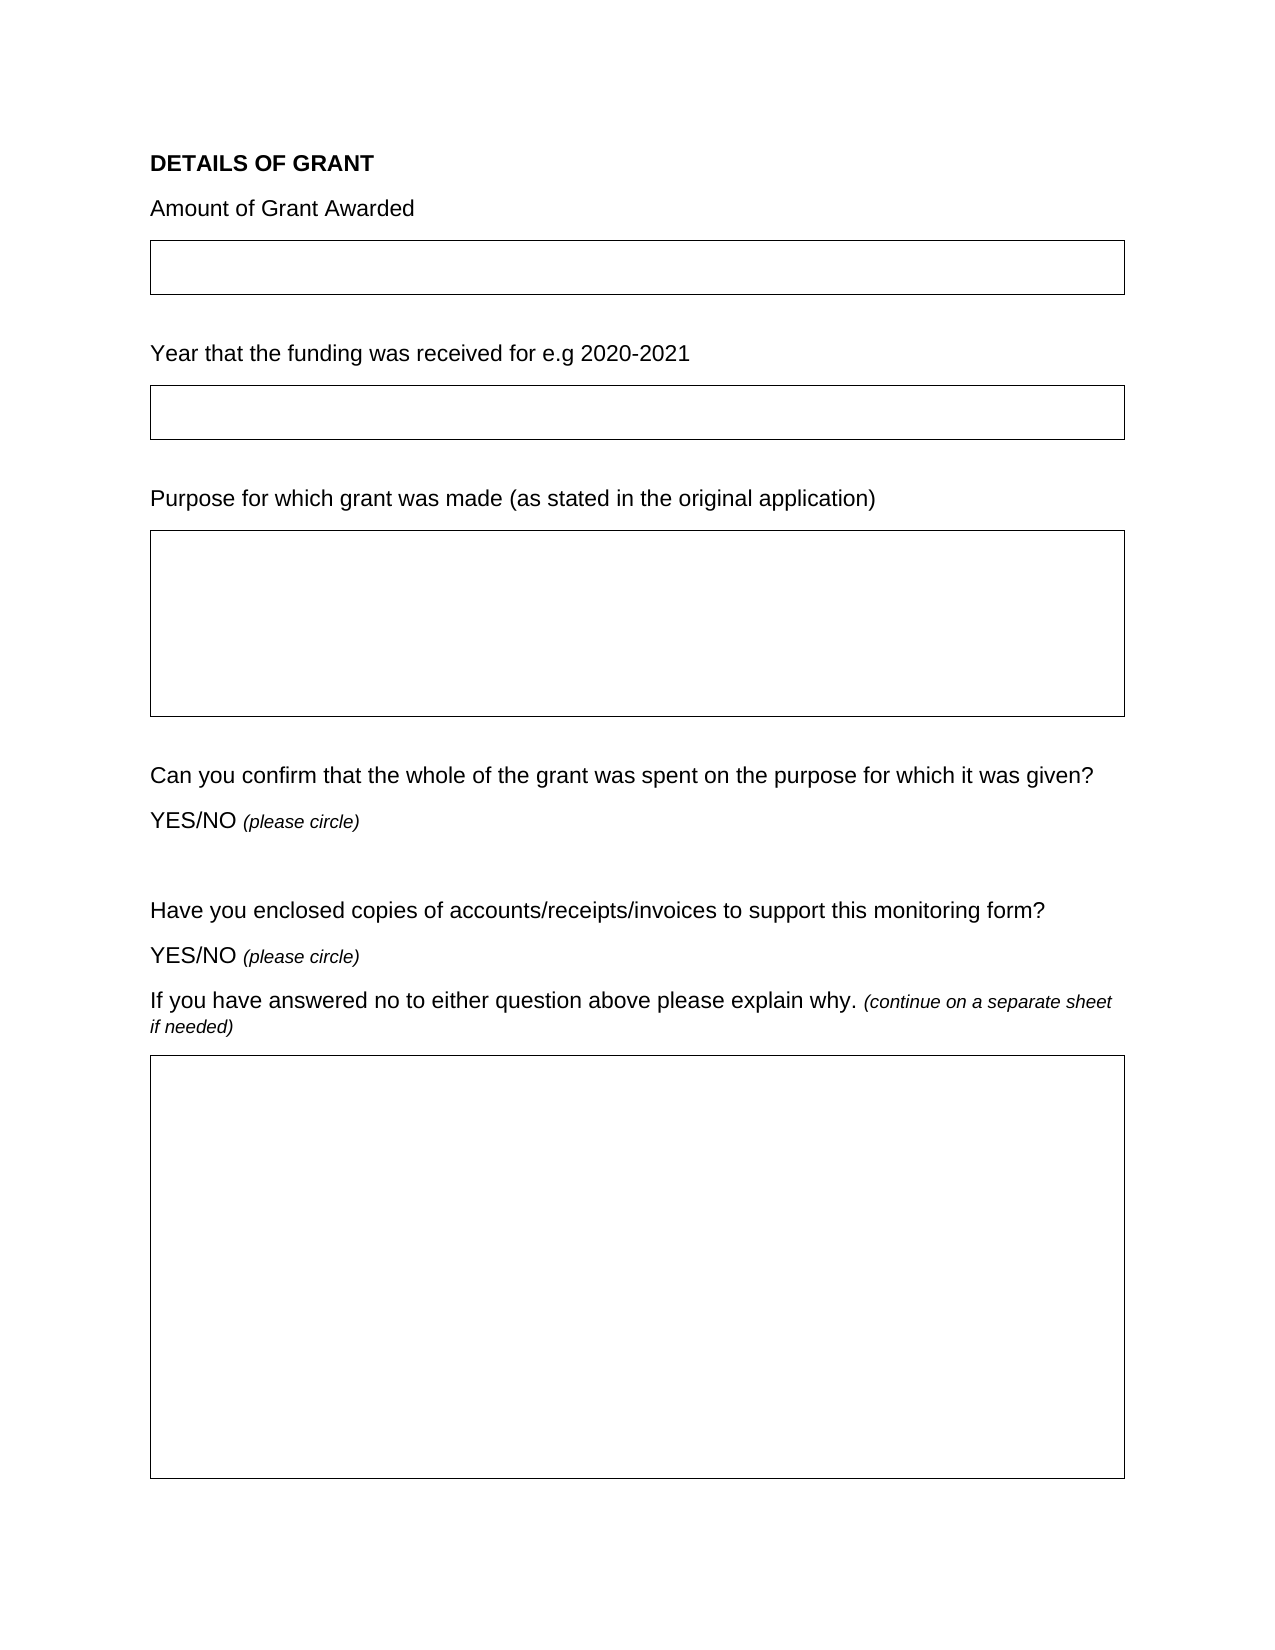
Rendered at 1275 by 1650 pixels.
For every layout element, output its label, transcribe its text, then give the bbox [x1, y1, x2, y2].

text DETAILS OF GRANT [150, 150, 1125, 176]
text Purpose for which grant was made (as stated in the original application) [150, 485, 1125, 511]
text YES/NO (please circle) [150, 942, 1125, 969]
text If you have answered no to either question above please explain why. (continue on a separate sheet if needed) [150, 987, 1125, 1037]
text Amount of Grant Awarded [150, 195, 1125, 221]
table_header [151, 386, 1124, 439]
text Can you confirm that the whole of the grant was spent on the purpose for which it was given? [150, 762, 1125, 788]
text Have you enclosed copies of accounts/receipts/invoices to support this monitoring form? [150, 897, 1125, 923]
table_header [151, 1056, 1124, 1478]
table_header [151, 531, 1124, 716]
table_header [151, 241, 1124, 294]
text Year that the funding was received for e.g 2020-2021 [150, 340, 1125, 366]
text YES/NO (please circle) [150, 807, 1125, 833]
